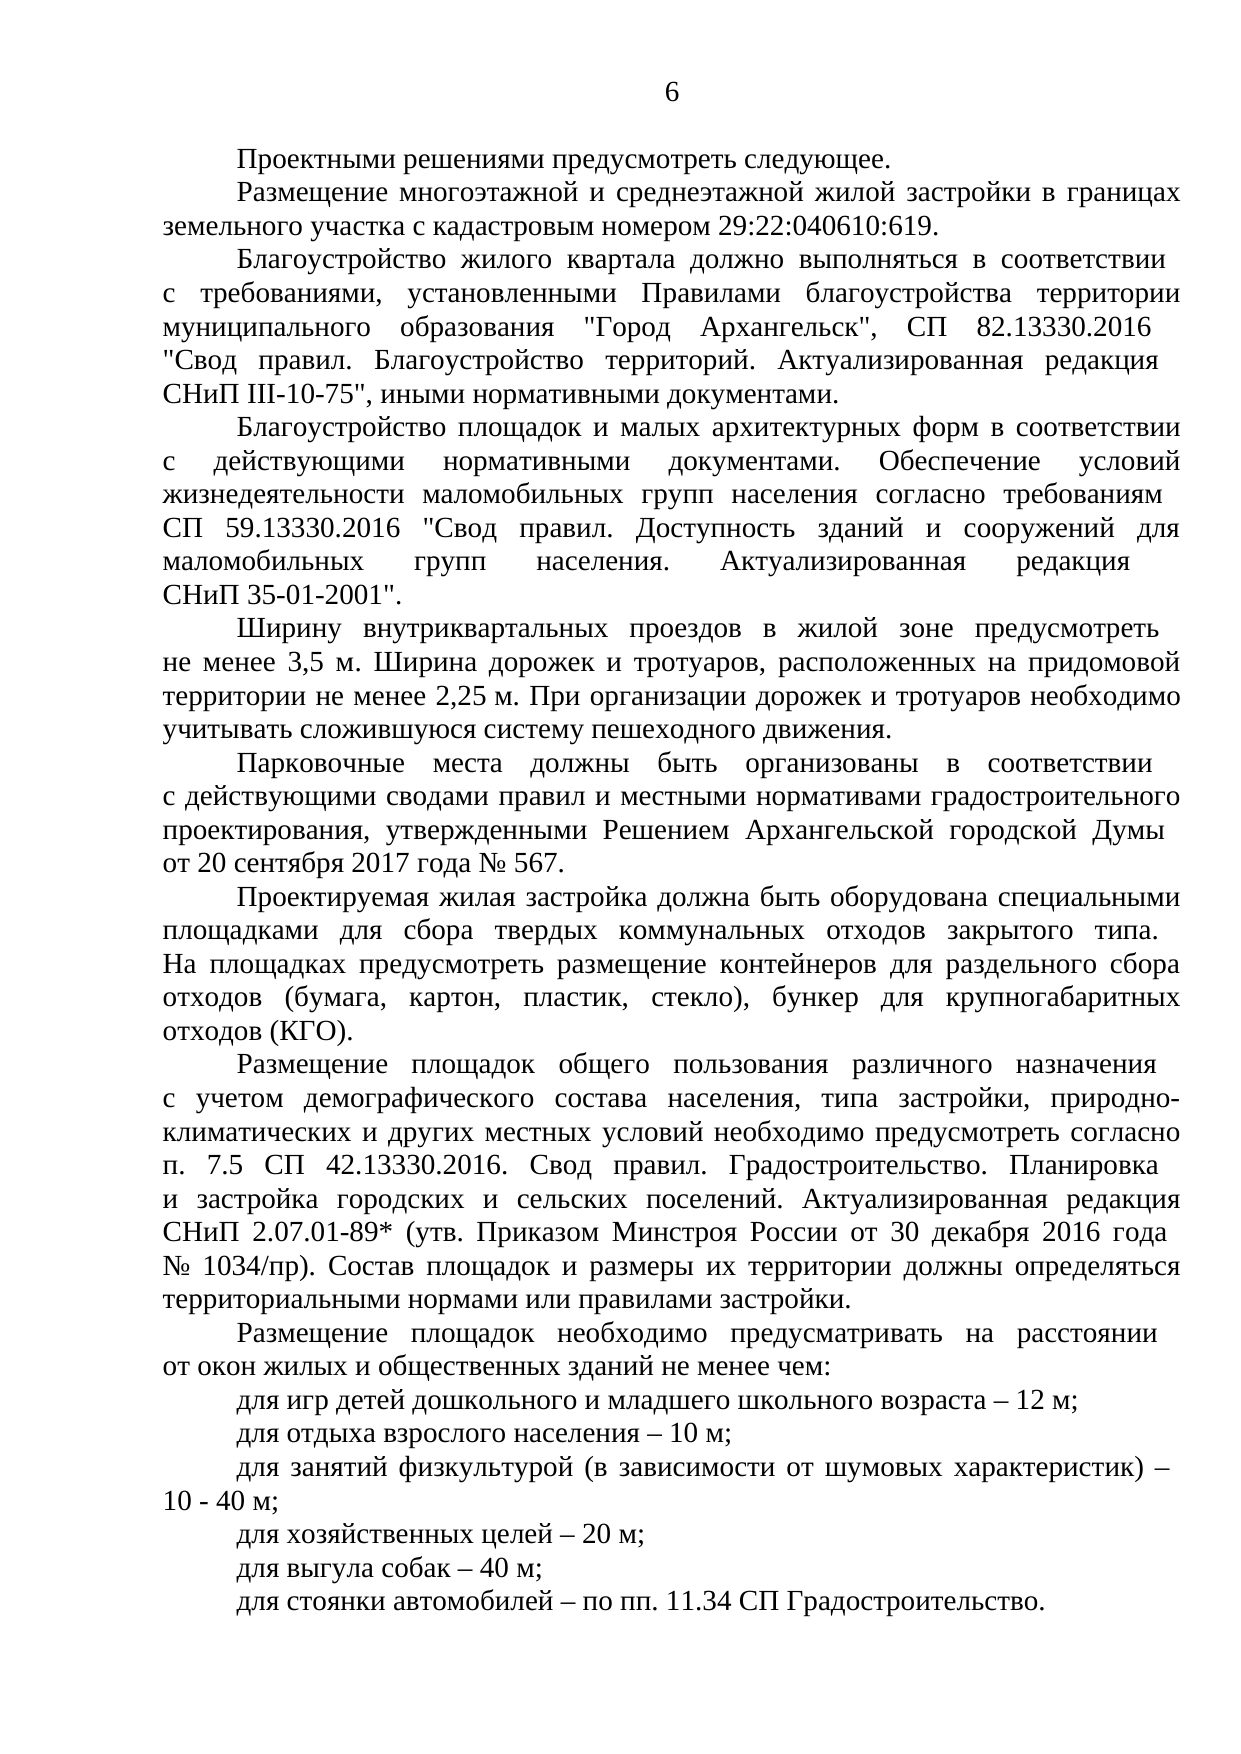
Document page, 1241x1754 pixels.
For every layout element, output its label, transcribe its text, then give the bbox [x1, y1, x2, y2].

text для отдыха взрослого населения – 10 м; [162, 1416, 1181, 1449]
text Ширину внутриквартальных проездов в жилой зоне предусмотреть не менее 3,5 м. Ширина дорожек и тротуаров, расположенных на придомовой территории не менее 2,25 м. При организации дорожек и тротуаров необходимо учитывать сложившуюся систему пешеходного движения. [162, 611, 1181, 745]
text для игр детей дошкольного и младшего школьного возраста – 12 м; [162, 1382, 1181, 1416]
text Благоустройство площадок и малых архитектурных форм в соответствии с действующими нормативными документами. Обеспечение условий жизнедеятельности маломобильных групп населения согласно требованиям СП 59.13330.2016 "Свод правил. Доступность зданий и сооружений для маломобильных групп населения. Актуализированная редакция СНиП 35-01-2001". [162, 409, 1181, 611]
text Парковочные места должны быть организованы в соответствии с действующими сводами правил и местными нормативами градостроительного проектирования, утвержденными Решением Архангельской городской Думы от 20 сентября 2017 года № 567. [162, 745, 1181, 879]
text для выгула собак – 40 м; [162, 1550, 1181, 1583]
text для занятий физкультурой (в зависимости от шумовых характеристик) – 10 - 40 м; [162, 1449, 1181, 1516]
text Благоустройство жилого квартала должно выполняться в соответствии с требованиями, установленными Правилами благоустройства территории муниципального образования "Город Архангельск", СП 82.13330.2016 "Свод правил. Благоустройство территорий. Актуализированная редакция СНиП III-10-75", иными нормативными документами. [162, 242, 1181, 409]
text Размещение многоэтажной и среднеэтажной жилой застройки в границах земельного участка с кадастровым номером 29:22:040610:619. [162, 174, 1181, 242]
text Размещение площадок общего пользования различного назначения с учетом демографического состава населения, типа застройки, природно-климатических и других местных условий необходимо предусмотреть согласно п. 7.5 СП 42.13330.2016. Свод правил. Градостроительство. Планировка и застройка городских и сельских поселений. Актуализированная редакция СНиП 2.07.01-89* (утв. Приказом Минстроя России от 30 декабря 2016 года № 1034/пр). Состав площадок и размеры их территории должны определяться территориальными нормами или правилами застройки. [162, 1047, 1181, 1315]
text Проектируемая жилая застройка должна быть оборудована специальными площадками для сбора твердых коммунальных отходов закрытого типа. На площадках предусмотреть размещение контейнеров для раздельного сбора отходов (бумага, картон, пластик, стекло), бункер для крупногабаритных отходов (КГО). [162, 879, 1181, 1047]
text Размещение площадок необходимо предусматривать на расстоянии от окон жилых и общественных зданий не менее чем: [162, 1315, 1181, 1382]
text для хозяйственных целей – 20 м; [162, 1516, 1181, 1550]
text для стоянки автомобилей – по пп. 11.34 СП Градостроительство. [162, 1583, 1181, 1617]
text Проектными решениями предусмотреть следующее. [162, 141, 1181, 174]
